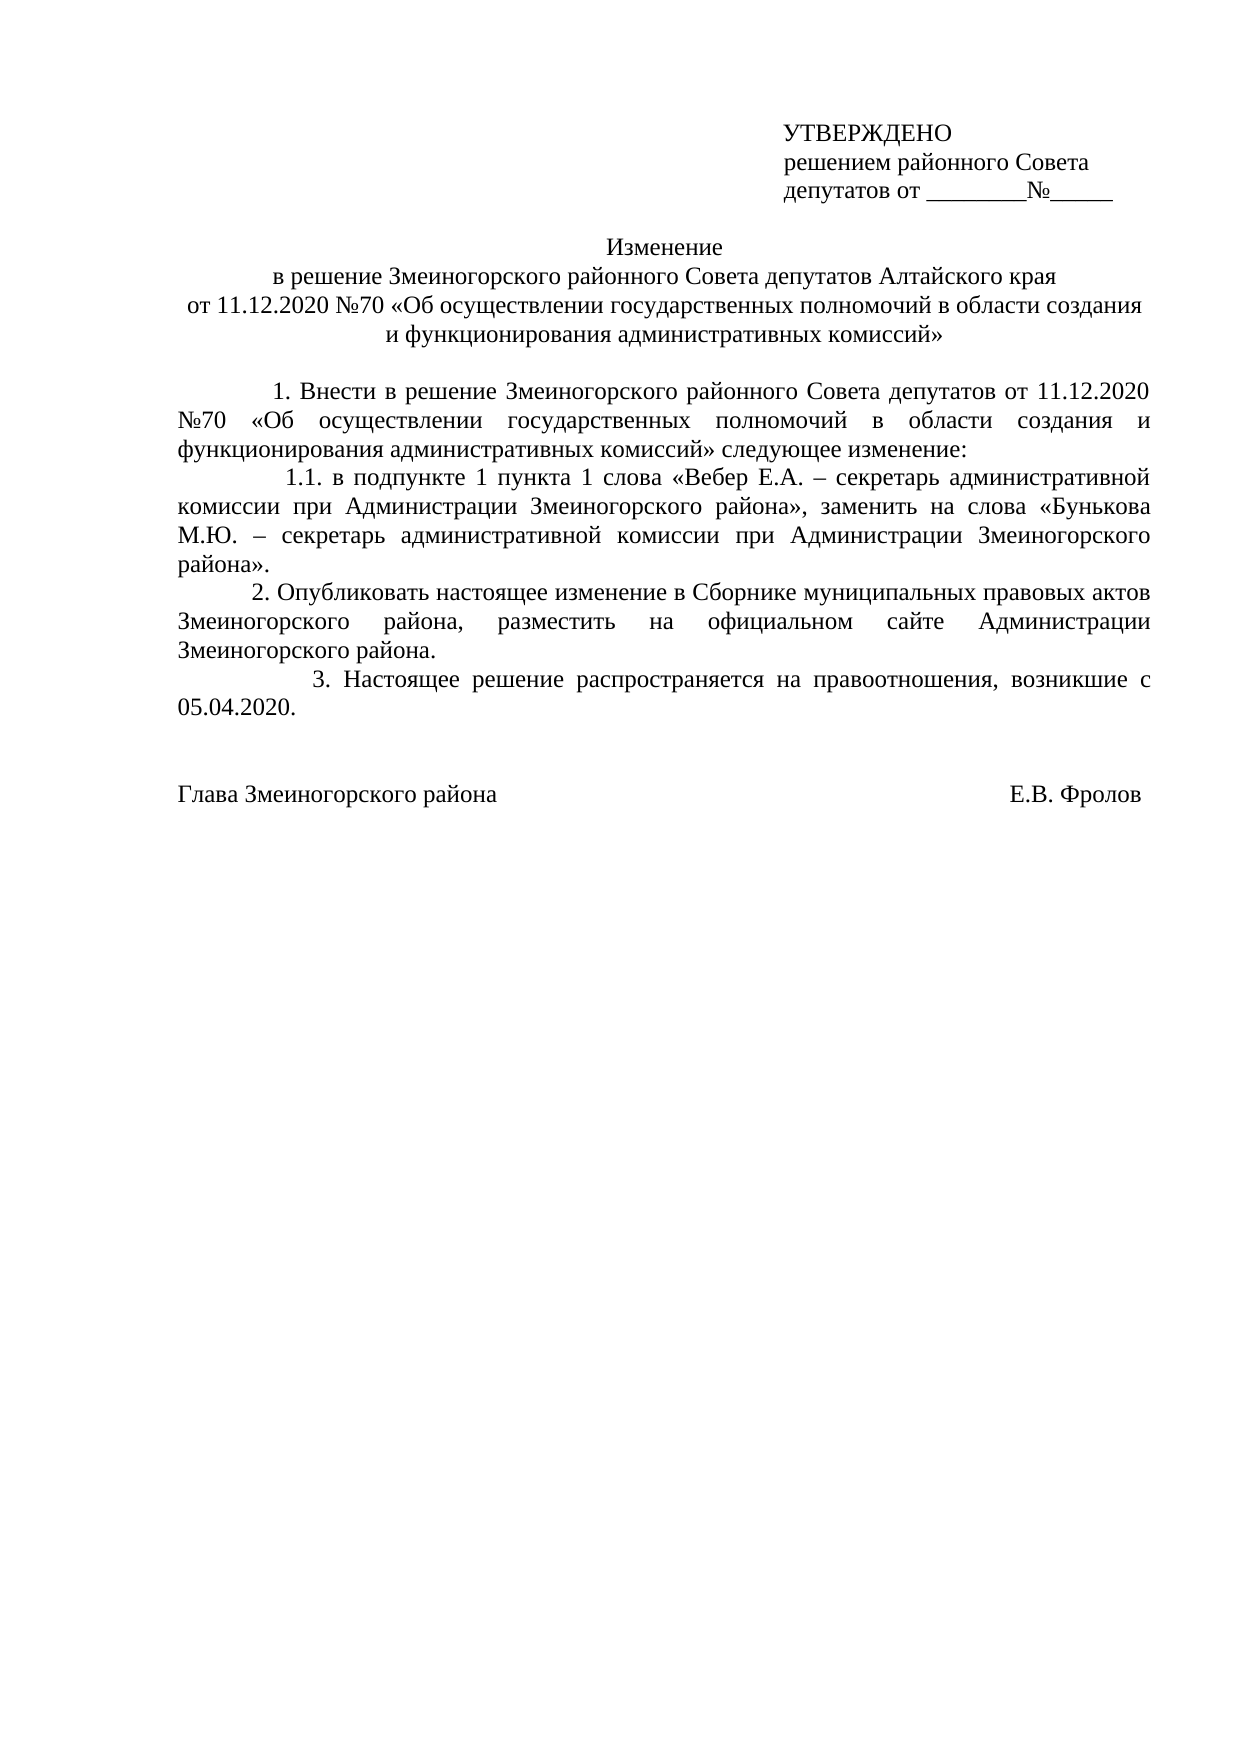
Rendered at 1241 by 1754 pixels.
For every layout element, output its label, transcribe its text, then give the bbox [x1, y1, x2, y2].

text в решение Змеиногорского районного Совета депутатов Алтайского края [177, 261, 1152, 290]
text УТВЕРЖДЕНО [177, 118, 1152, 147]
text 1. Внести в решение Змеиногорского районного Совета депутатов от 11.12.2020 №70 «Об осуществлении государственных полномочий в области создания и функционирования административных комиссий» следующее изменение: [177, 376, 1152, 462]
text от 11.12.2020 №70 «Об осуществлении государственных полномочий в области создания и функционирования административных комиссий» [177, 290, 1152, 347]
text 2. Опубликовать настоящее изменение в Сборнике муниципальных правовых актов Змеиногорского района, разместить на официальном сайте Администрации Змеиногорского района. [177, 577, 1152, 664]
text решением районного Совета [177, 147, 1152, 176]
text Изменение [177, 232, 1152, 261]
text депутатов от ________№_____ [177, 176, 1152, 204]
text 3. Настоящее решение распространяется на правоотношения, возникшие с 05.04.2020. [177, 664, 1152, 721]
text 1.1. в подпункте 1 пункта 1 слова «Вебер Е.А. – секретарь административной комиссии при Администрации Змеиногорского района», заменить на слова «Бунькова М.Ю. – секретарь административной комиссии при Администрации Змеиногорского района». [177, 462, 1152, 577]
text Глава Змеиногорского района Е.В. Фролов [177, 779, 1152, 807]
